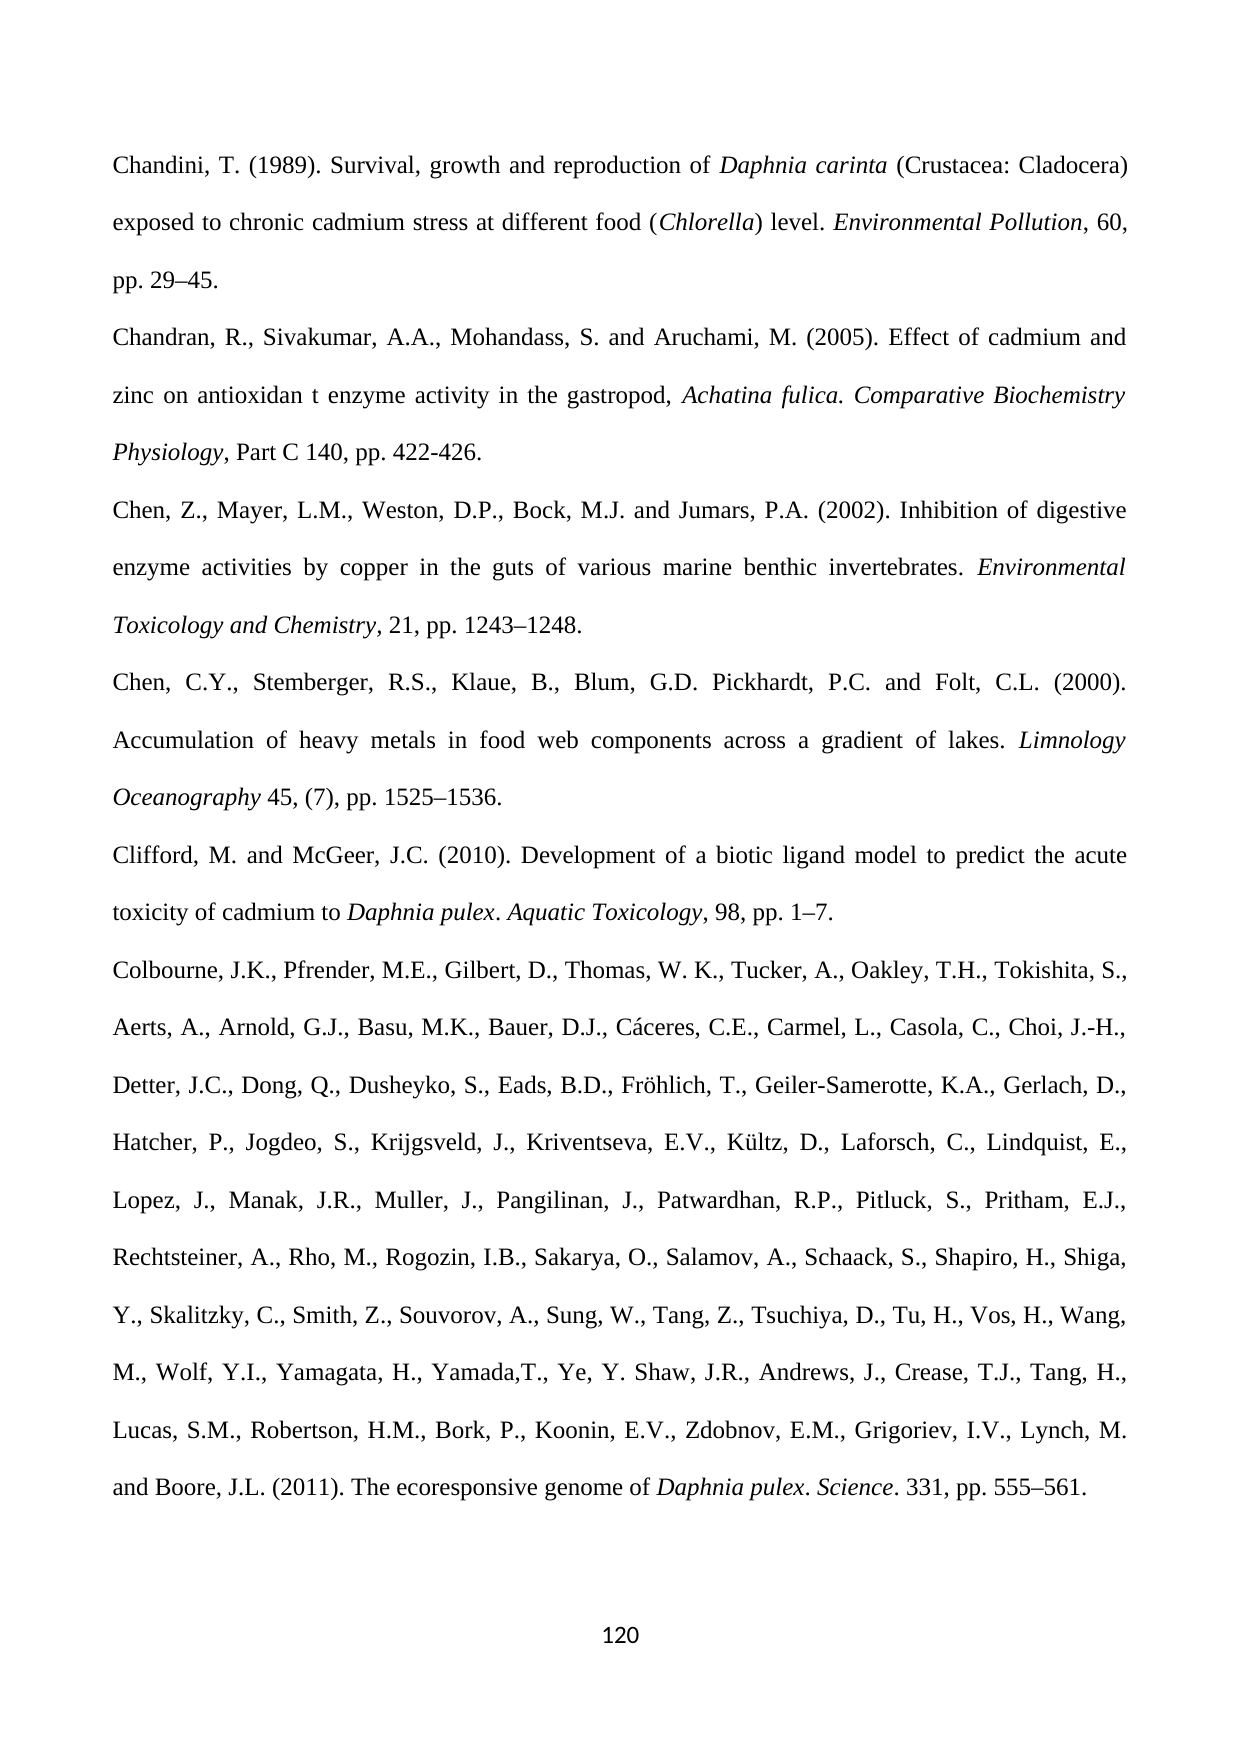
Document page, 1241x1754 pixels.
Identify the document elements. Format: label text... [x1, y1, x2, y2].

text Chen, C.Y., Stemberger, R.S., Klaue, B., Blum, G.D. Pickhardt, P.C. and Folt, C.L. (2000). Accumulation of heavy metals in food web components across a gradient of lakes. Limnology Oceanography 45, (7), pp. 1525–1536. [112, 667, 1128, 811]
text Clifford, M. and McGeer, J.C. (2010). Development of a biotic ligand model to predict the acute toxicity of cadmium to Daphnia pulex. Aquatic Toxicology, 98, pp. 1–7. [112, 840, 1128, 926]
text Chandini, T. (1989). Survival, growth and reproduction of Daphnia carinta (Crustacea: Cladocera) exposed to chronic cadmium stress at different food (Chlorella) level. Environmental Pollution, 60, pp. 29–45. [112, 150, 1128, 294]
text Colbourne, J.K., Pfrender, M.E., Gilbert, D., Thomas, W. K., Tucker, A., Oakley, T.H., Tokishita, S., Aerts, A., Arnold, G.J., Basu, M.K., Bauer, D.J., Cáceres, C.E., Carmel, L., Casola, C., Choi, J.-H., Detter, J.C., Dong, Q., Dusheyko, S., Eads, B.D., Fröhlich, T., Geiler-Samerotte, K.A., Gerlach, D., Hatcher, P., Jogdeo, S., Krijgsveld, J., Kriventseva, E.V., Kültz, D., Laforsch, C., Lindquist, E., Lopez, J., Manak, J.R., Muller, J., Pangilinan, J., Patwardhan, R.P., Pitluck, S., Pritham, E.J., Rechtsteiner, A., Rho, M., Rogozin, I.B., Sakarya, O., Salamov, A., Schaack, S., Shapiro, H., Shiga, Y., Skalitzky, C., Smith, Z., Souvorov, A., Sung, W., Tang, Z., Tsuchiya, D., Tu, H., Vos, H., Wang, M., Wolf, Y.I., Yamagata, H., Yamada,T., Ye, Y. Shaw, J.R., Andrews, J., Crease, T.J., Tang, H., Lucas, S.M., Robertson, H.M., Bork, P., Koonin, E.V., Zdobnov, E.M., Grigoriev, I.V., Lynch, M. and Boore, J.L. (2011). The ecoresponsive genome of Daphnia pulex. Science. 331, pp. 555–561. [112, 955, 1128, 1501]
text Chen, Z., Mayer, L.M., Weston, D.P., Bock, M.J. and Jumars, P.A. (2002). Inhibition of digestive enzyme activities by copper in the guts of various marine benthic invertebrates. Environmental Toxicology and Chemistry, 21, pp. 1243–1248. [112, 495, 1128, 639]
text Chandran, R., Sivakumar, A.A., Mohandass, S. and Aruchami, M. (2005). Effect of cadmium and zinc on antioxidan t enzyme activity in the gastropod, Achatina fulica. Comparative Biochemistry Physiology, Part C 140, pp. 422-426. [112, 322, 1128, 466]
